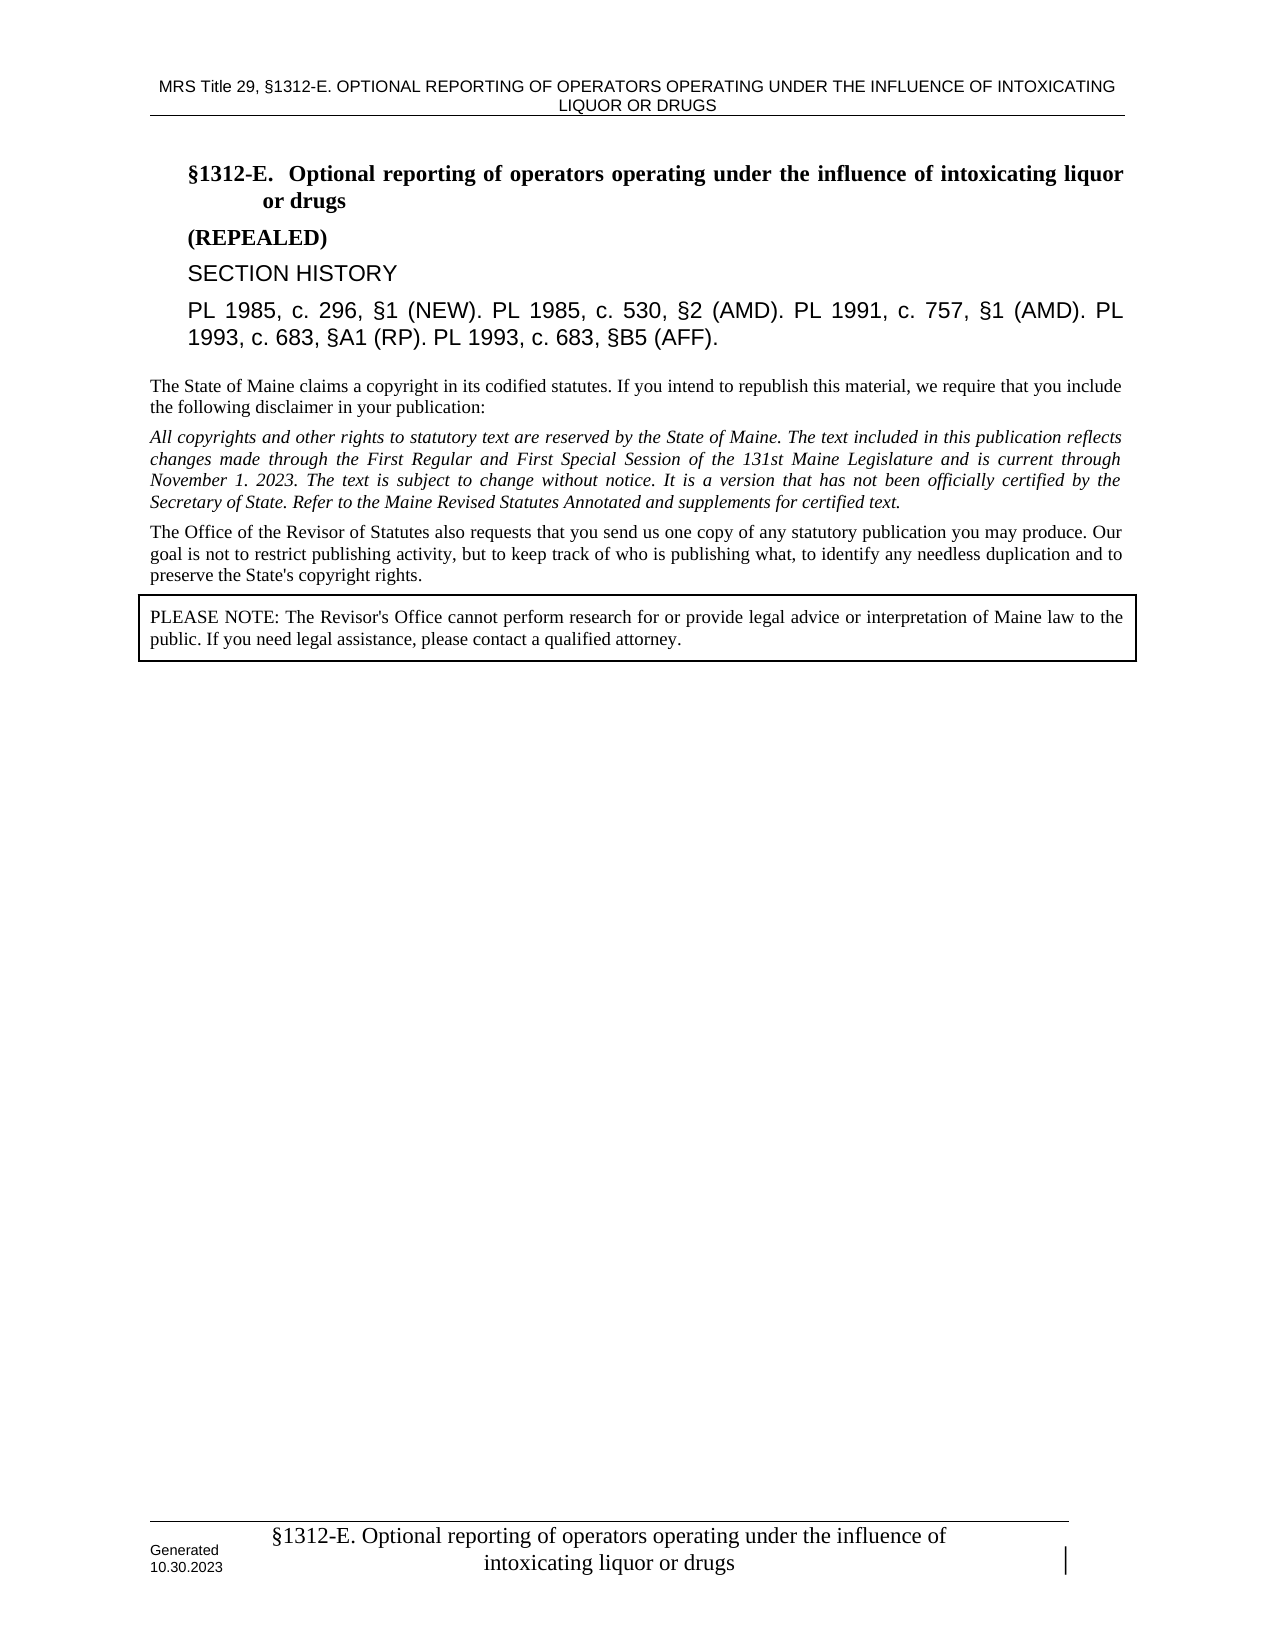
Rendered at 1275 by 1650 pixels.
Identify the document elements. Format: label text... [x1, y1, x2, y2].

text SECTION HISTORY [187, 260, 1125, 287]
text The State of Maine claims a copyright in its codified statutes. If you intend to republish this material, we require that you include the following disclaimer in your publication: [150, 375, 1125, 418]
text All copyrights and other rights to statutory text are reserved by the State of Maine. The text included in this publication reflects changes made through the First Regular and First Special Session of the 131st Maine Legislature and is current through November 1. 2023 . The text is subject to change without notice. It is a version that has not been officially certified by the Secretary of State. Refer to the Maine Revised Statutes Annotated and supplements for certified text. [150, 426, 1125, 512]
text PLEASE NOTE: The Revisor's Office cannot perform research for or provide legal advice or interpretation of Maine law to the public. If you need legal assistance, please contact a qualified attorney. [140, 596, 1135, 660]
text The Office of the Revisor of Statutes also requests that you send us one copy of any statutory publication you may produce. Our goal is not to restrict publishing activity, but to keep track of who is publishing what, to identify any needless duplication and to preserve the State's copyright rights. [150, 521, 1125, 586]
text §1312-E. Optional reporting of operators operating under the influence of intoxicating liquor or drugs [187, 160, 1125, 213]
text (REPEALED) [187, 223, 1125, 250]
text PL 1985, c. 296, §1 (NEW). PL 1985, c. 530, §2 (AMD). PL 1991, c. 757, §1 (AMD). PL 1993, c. 683, §A1 (RP). PL 1993, c. 683, §B5 (AFF). [187, 297, 1125, 350]
